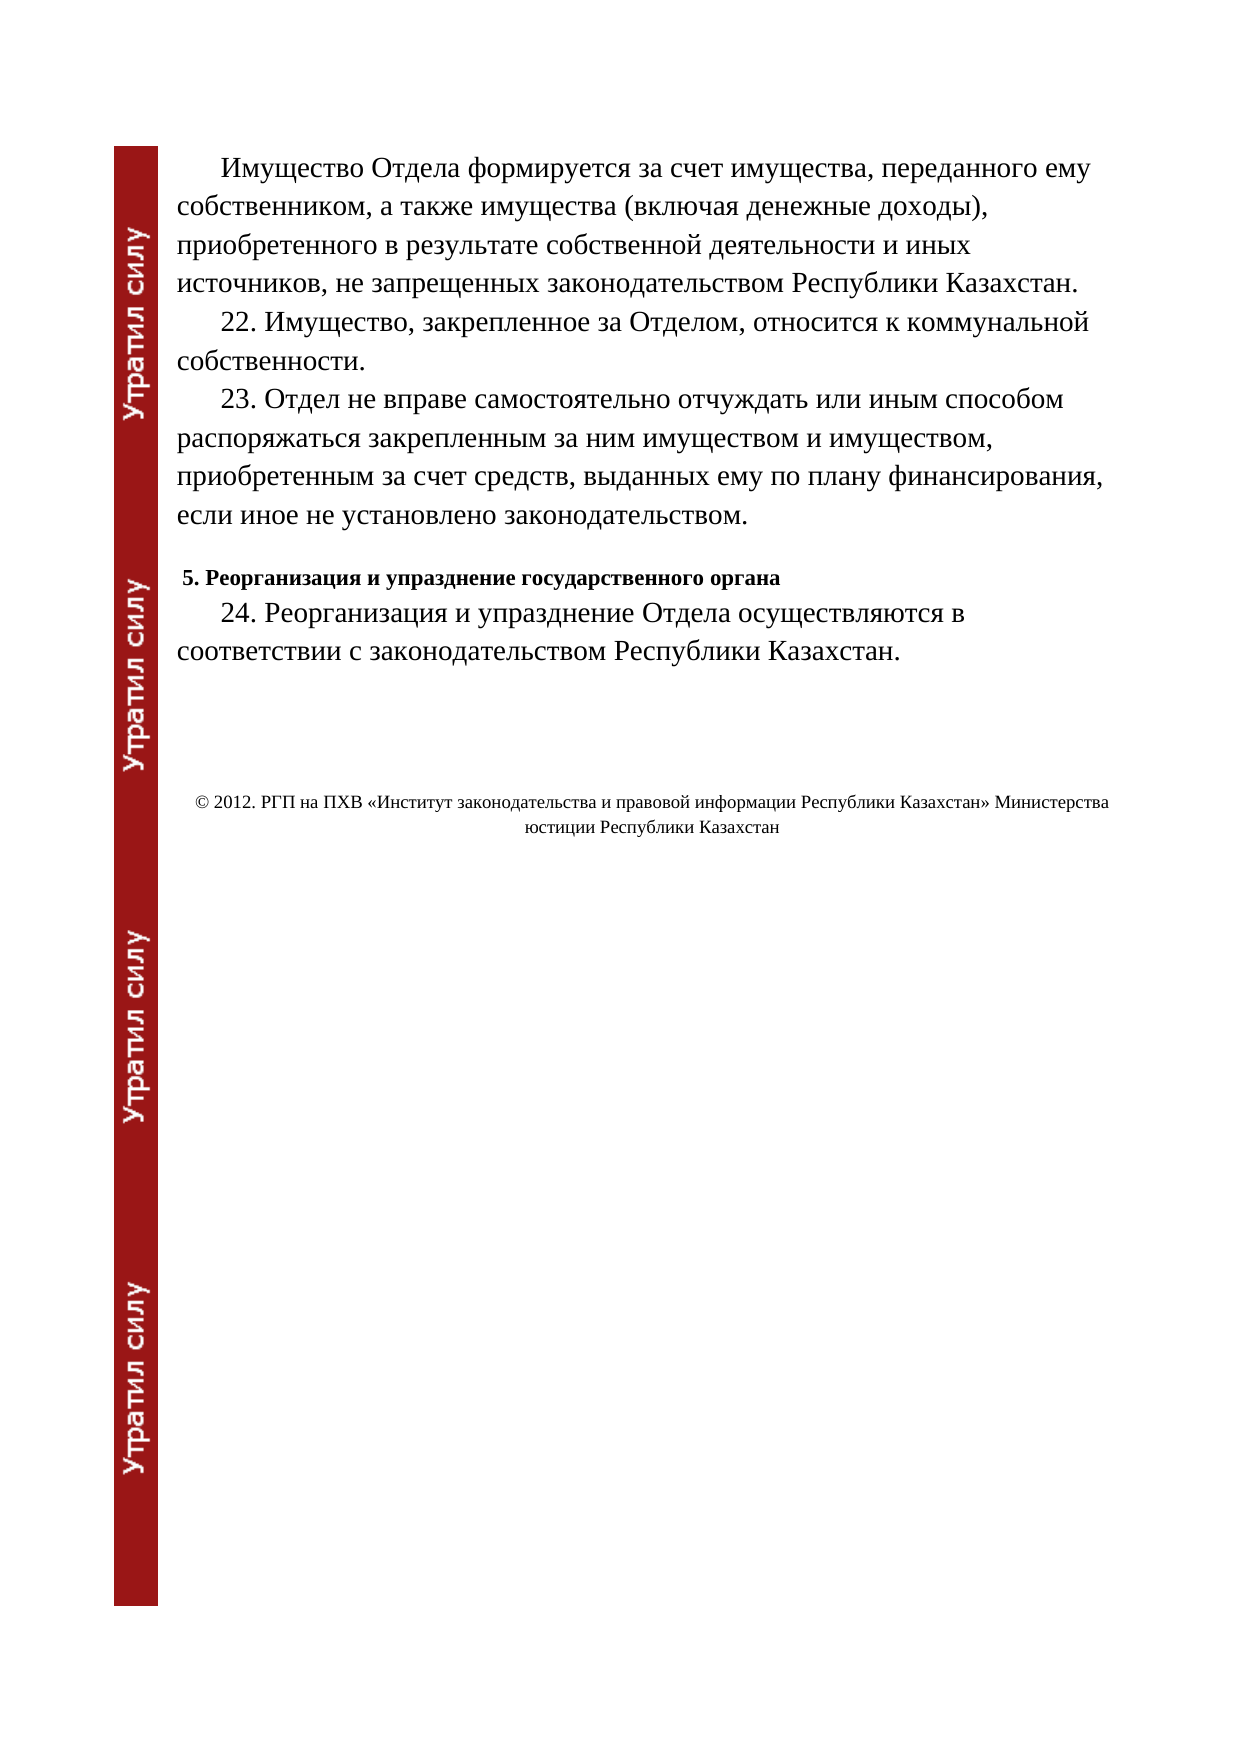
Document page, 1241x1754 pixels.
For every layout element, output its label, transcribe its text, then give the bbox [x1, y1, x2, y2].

picture [114, 591, 158, 595]
text 5. Реорганизация и упразднение государственного органа [112, 564, 1128, 591]
picture [114, 146, 158, 150]
picture [114, 697, 158, 791]
text © 2012. РГП на ПХВ «Институт законодательства и правовой информации Республики Казахстан» Министерства юстиции Республики Казахстан [112, 791, 1128, 838]
picture [114, 838, 158, 1606]
text 24. Реорганизация и упразднение Отдела осуществляются в соответствии с законодательством Республики Казахстан. [112, 595, 1128, 697]
